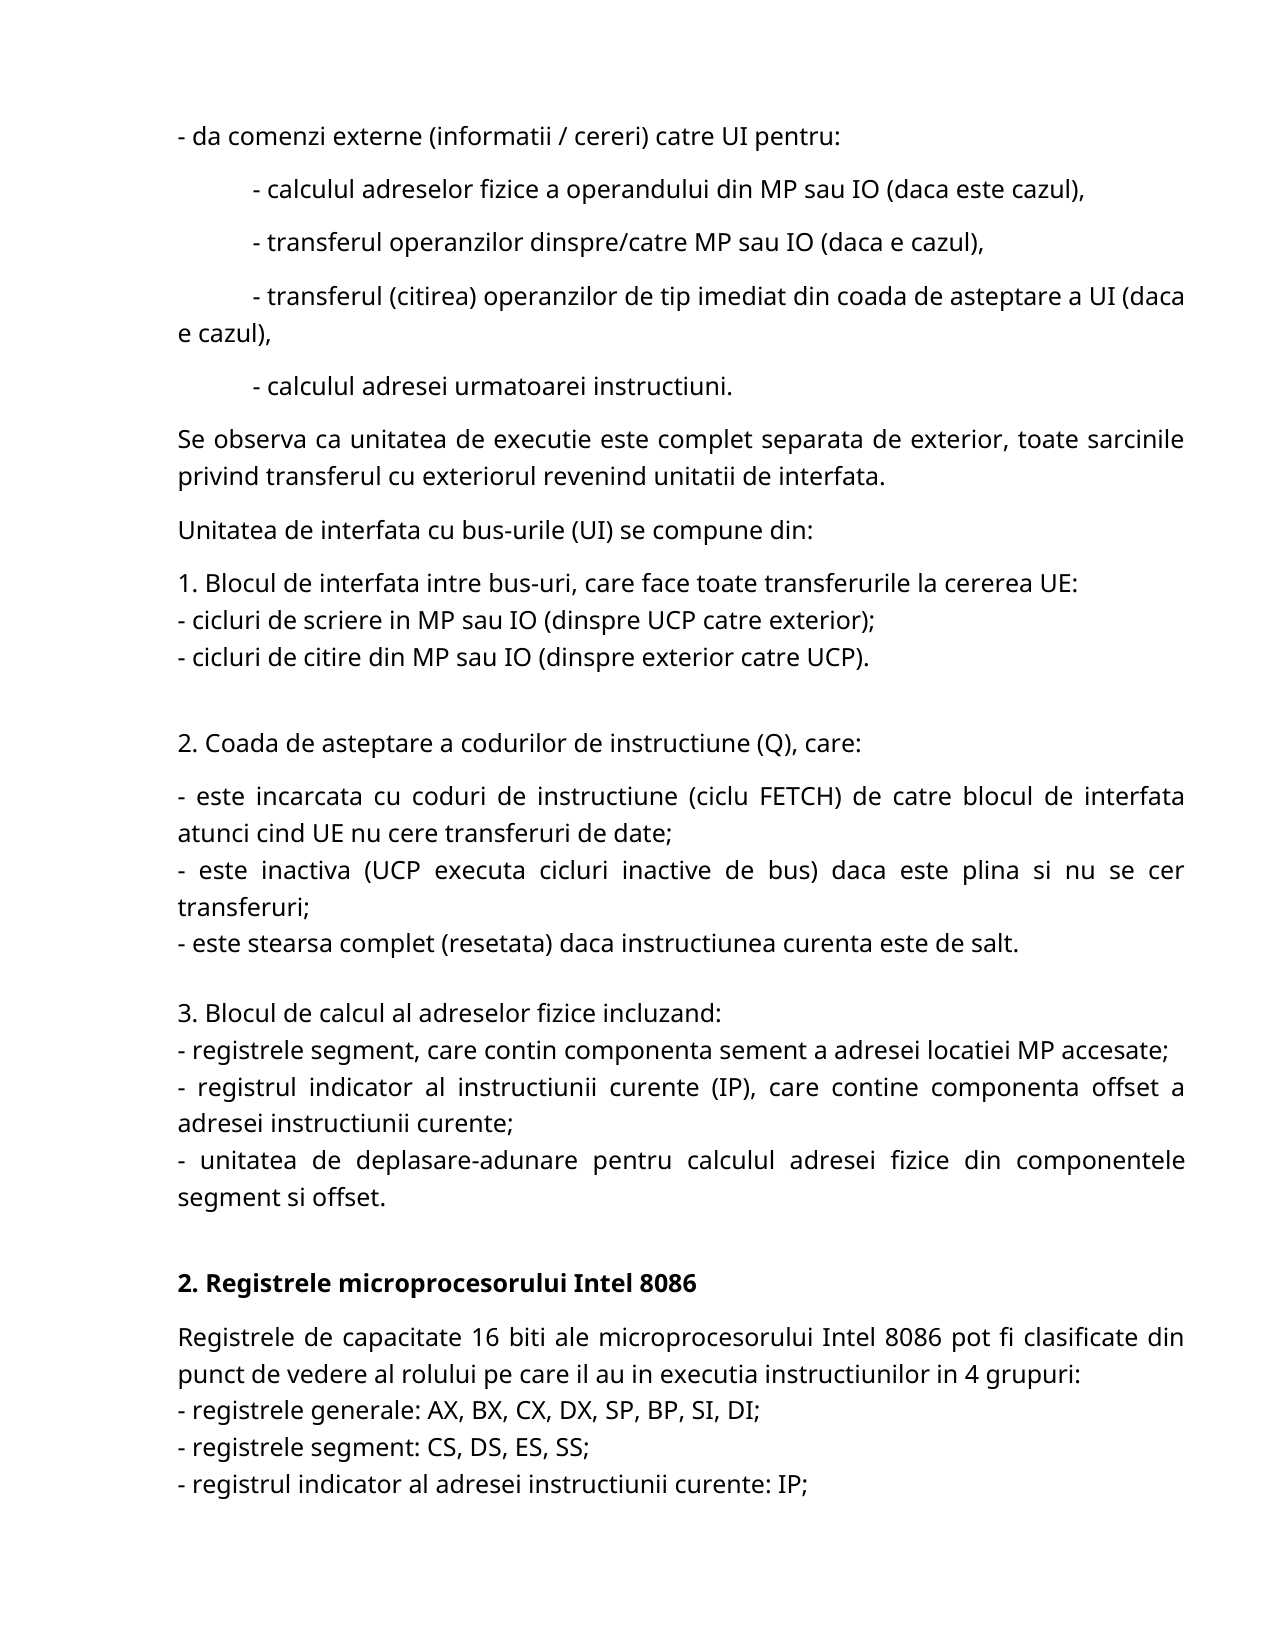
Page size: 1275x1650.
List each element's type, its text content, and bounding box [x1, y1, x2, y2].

text - este incarcata cu coduri de instructiune (ciclu FETCH) de catre blocul de interfata atunci cind UE nu cere transferuri de date; [177, 779, 1186, 850]
text - este inactiva (UCP executa cicluri inactive de bus) daca este plina si nu se cer transferuri; [177, 853, 1186, 923]
text - registrul indicator al instructiunii curente (IP), care contine componenta offset a adresei instructiunii curente; [177, 1069, 1186, 1140]
text 3. Blocul de calcul al adreselor fizice incluzand: [177, 996, 1186, 1030]
text - registrele generale: AX, BX, CX, DX, SP, BP, SI, DI; [177, 1393, 1186, 1427]
text - transferul (citirea) operanzilor de tip imediat din coada de asteptare a UI (daca e cazul), [177, 278, 1186, 349]
text - este stearsa complet (resetata) daca instructiunea curenta este de salt. [177, 926, 1186, 960]
text - da comenzi externe (informatii / cereri) catre UI pentru: [177, 118, 1186, 152]
text 2. Coada de asteptare a codurilor de instructiune (Q), care: [177, 726, 1186, 760]
text - cicluri de scriere in MP sau IO (dinspre UCP catre exterior); [177, 602, 1186, 637]
text - calculul adresei urmatoarei instructiuni. [177, 369, 1186, 403]
text - registrele segment, care contin componenta sement a adresei locatiei MP accesate; [177, 1033, 1186, 1067]
text - transferul operanzilor dinspre/catre MP sau IO (daca e cazul), [177, 225, 1186, 259]
text - calculul adreselor fizice a operandului din MP sau IO (daca este cazul), [177, 172, 1186, 206]
text Unitatea de interfata cu bus-urile (UI) se compune din: [177, 512, 1186, 546]
text 2. Registrele microprocesorului Intel 8086 [177, 1266, 1186, 1300]
text Registrele de capacitate 16 biti ale microprocesorului Intel 8086 pot fi clasificate din punct de vedere al rolului pe care il au in executia instructiunilor in 4 grupuri: [177, 1319, 1186, 1390]
text - registrele segment: CS, DS, ES, SS; [177, 1430, 1186, 1464]
text - registrul indicator al adresei instructiunii curente: IP; [177, 1467, 1186, 1501]
text - cicluri de citire din MP sau IO (dinspre exterior catre UCP). [177, 639, 1186, 673]
text 1. Blocul de interfata intre bus-uri, care face toate transferurile la cererea UE: [177, 566, 1186, 600]
text - unitatea de deplasare-adunare pentru calculul adresei fizice din componentele segment si offset. [177, 1143, 1186, 1214]
text Se observa ca unitatea de executie este complet separata de exterior, toate sarcinile privind transferul cu exteriorul revenind unitatii de interfata. [177, 422, 1186, 493]
